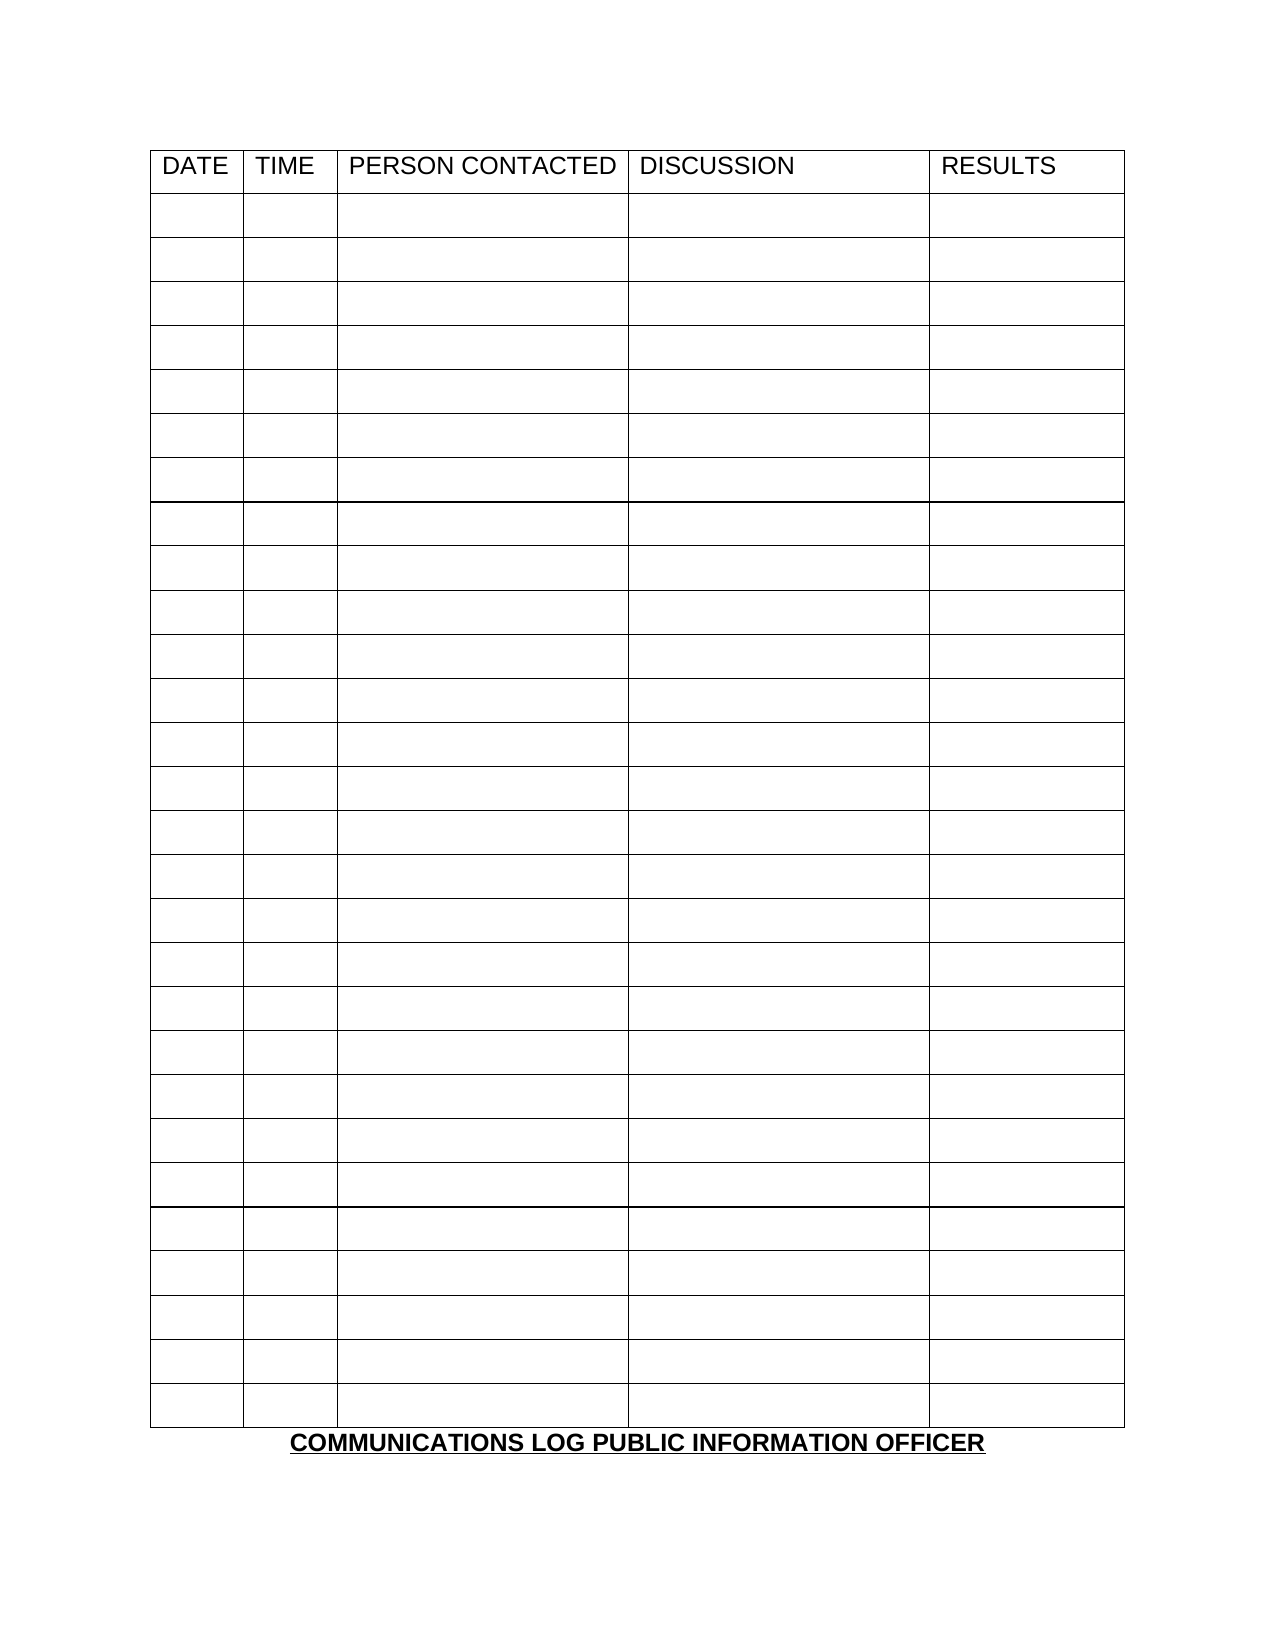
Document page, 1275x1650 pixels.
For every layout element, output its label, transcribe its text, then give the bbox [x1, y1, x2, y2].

table_cell [629, 899, 929, 942]
table_cell [244, 987, 337, 1030]
table_cell [629, 679, 929, 722]
table_cell [151, 503, 243, 545]
table_cell [338, 546, 628, 589]
table_cell [151, 1340, 243, 1383]
table_cell [338, 1340, 628, 1383]
table_cell [244, 546, 337, 589]
table_cell [930, 635, 1124, 678]
table_cell [244, 591, 337, 633]
table_cell [629, 591, 929, 633]
table_cell [930, 458, 1124, 501]
table_cell [629, 326, 929, 369]
table_cell [930, 767, 1124, 810]
table_cell [244, 458, 337, 501]
table_cell [151, 1208, 243, 1250]
table_cell [244, 723, 337, 766]
table_cell [151, 1251, 243, 1294]
table_cell [338, 370, 628, 413]
table_cell [629, 414, 929, 457]
table_cell [338, 1384, 628, 1427]
table_cell [151, 238, 243, 281]
table_header DATE [151, 151, 243, 193]
table_cell [629, 943, 929, 986]
table_cell [930, 370, 1124, 413]
table_header TIME [244, 151, 337, 193]
table_cell [151, 1163, 243, 1206]
table_cell [930, 282, 1124, 325]
table_cell [244, 370, 337, 413]
table_cell [629, 282, 929, 325]
table_cell [244, 855, 337, 898]
table_cell [244, 1251, 337, 1294]
table_cell [338, 414, 628, 457]
table_cell [244, 635, 337, 678]
table_cell [930, 1119, 1124, 1162]
table_cell [629, 1208, 929, 1250]
table_cell [629, 1163, 929, 1206]
table_cell [629, 1119, 929, 1162]
table_cell [244, 679, 337, 722]
table_cell [151, 1031, 243, 1074]
table_cell [151, 635, 243, 678]
table_cell [629, 855, 929, 898]
table_cell [930, 679, 1124, 722]
table_cell [338, 1251, 628, 1294]
table_cell [338, 811, 628, 854]
table_cell [338, 194, 628, 237]
table_cell [244, 767, 337, 810]
table_cell [629, 238, 929, 281]
table_cell [338, 1296, 628, 1338]
table_cell [930, 811, 1124, 854]
table_cell [629, 635, 929, 678]
table_cell [629, 1075, 929, 1118]
table_cell [151, 370, 243, 413]
table_cell [629, 1251, 929, 1294]
table_cell [151, 1384, 243, 1427]
table_cell [338, 679, 628, 722]
table_cell [244, 943, 337, 986]
table_header RESULTS [930, 151, 1124, 193]
table_cell [151, 987, 243, 1030]
table_cell [930, 591, 1124, 633]
table_cell [151, 326, 243, 369]
table_cell [338, 723, 628, 766]
table_cell [338, 1031, 628, 1074]
table_cell [338, 238, 628, 281]
table_cell [151, 899, 243, 942]
table_cell [151, 943, 243, 986]
table_cell [338, 458, 628, 501]
table_cell [151, 546, 243, 589]
table_cell [151, 194, 243, 237]
table_cell [338, 987, 628, 1030]
table_cell [930, 1384, 1124, 1427]
table_cell [151, 723, 243, 766]
text COMMUNICATIONS LOG PUBLIC INFORMATION OFFICER [150, 1428, 1125, 1456]
table_cell [338, 767, 628, 810]
table_header DISCUSSION [629, 151, 929, 193]
table_cell [244, 1075, 337, 1118]
table_cell [629, 767, 929, 810]
table_cell [629, 811, 929, 854]
table_cell [244, 503, 337, 545]
table_cell [244, 1296, 337, 1338]
table_cell [629, 1296, 929, 1338]
table_cell [338, 282, 628, 325]
table_cell [244, 282, 337, 325]
table_cell [930, 723, 1124, 766]
table_cell [930, 899, 1124, 942]
table_cell [930, 855, 1124, 898]
table_cell [930, 987, 1124, 1030]
table_cell [244, 1163, 337, 1206]
table_cell [629, 546, 929, 589]
table_cell [244, 1208, 337, 1250]
table_cell [244, 1340, 337, 1383]
table_cell [244, 1119, 337, 1162]
table_cell [629, 1031, 929, 1074]
table_cell [930, 1340, 1124, 1383]
table_cell [244, 194, 337, 237]
table_cell [244, 899, 337, 942]
table_cell [930, 1251, 1124, 1294]
table_cell [629, 723, 929, 766]
table_cell [629, 503, 929, 545]
table_cell [151, 414, 243, 457]
table_cell [629, 370, 929, 413]
table_cell [930, 503, 1124, 545]
table_cell [151, 591, 243, 633]
table_cell [151, 1075, 243, 1118]
table_cell [930, 194, 1124, 237]
table_cell [629, 458, 929, 501]
table_cell [151, 458, 243, 501]
table_cell [930, 1075, 1124, 1118]
table_cell [338, 855, 628, 898]
table_cell [338, 326, 628, 369]
table_cell [338, 635, 628, 678]
table_cell [930, 943, 1124, 986]
table_cell [930, 546, 1124, 589]
table_cell [338, 1208, 628, 1250]
table_cell [151, 1296, 243, 1338]
table_cell [244, 1384, 337, 1427]
table_cell [151, 767, 243, 810]
table_cell [629, 1340, 929, 1383]
table_cell [151, 1119, 243, 1162]
table_cell [151, 679, 243, 722]
table_cell [244, 238, 337, 281]
table_cell [629, 987, 929, 1030]
table_cell [244, 1031, 337, 1074]
table_cell [629, 1384, 929, 1427]
table_cell [930, 326, 1124, 369]
table_cell [930, 238, 1124, 281]
table_cell [244, 811, 337, 854]
table_cell [930, 414, 1124, 457]
table_cell [930, 1031, 1124, 1074]
table_header PERSON CONTACTED [338, 151, 628, 193]
table_cell [629, 194, 929, 237]
table_cell [151, 855, 243, 898]
table_cell [338, 943, 628, 986]
table_cell [244, 326, 337, 369]
table_cell [930, 1163, 1124, 1206]
table_cell [151, 282, 243, 325]
table_cell [338, 1163, 628, 1206]
table_cell [930, 1208, 1124, 1250]
table_cell [338, 899, 628, 942]
table_cell [930, 1296, 1124, 1338]
table_cell [338, 503, 628, 545]
table_cell [244, 414, 337, 457]
table_cell [338, 1119, 628, 1162]
table_cell [338, 591, 628, 633]
table_cell [151, 811, 243, 854]
table_cell [338, 1075, 628, 1118]
